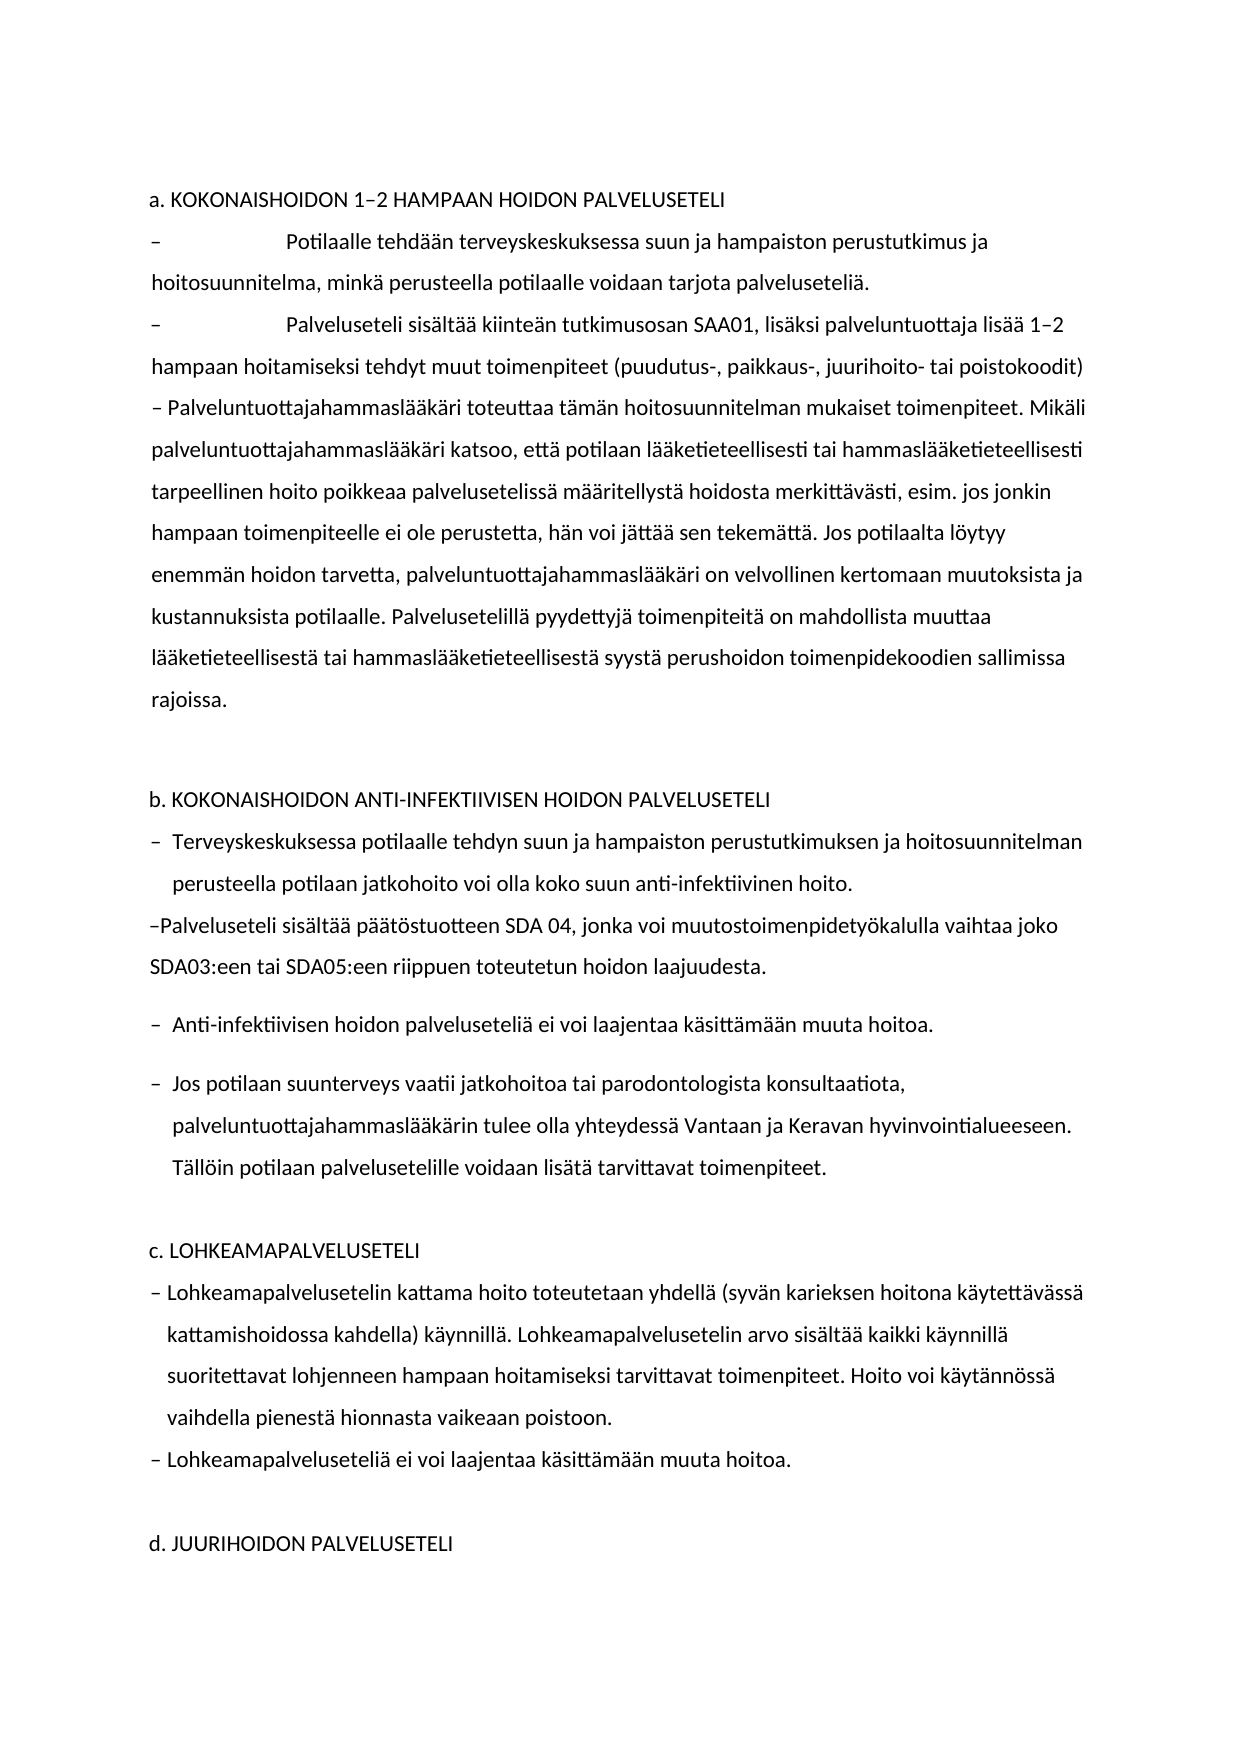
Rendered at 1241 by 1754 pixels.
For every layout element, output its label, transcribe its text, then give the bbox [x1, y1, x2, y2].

text –Palveluseteli sisältää päätöstuotteen SDA 04, jonka voi muutostoimenpidetyökalulla vaihtaa joko SDA03:een tai SDA05:een riippuen toteutetun hoidon laajuudesta. [148, 911, 1088, 981]
list Anti-infektiivisen hoidon palveluseteliä ei voi laajentaa käsittämään muuta hoitoa. [150, 1011, 1088, 1039]
text c. LOHKEAMAPALVELUSETELI [148, 1236, 1088, 1264]
text a. KOKONAISHOIDON 1–2 HAMPAAN HOIDON PALVELUSETELI [148, 185, 1088, 213]
list Lohkeamapalveluseteliä ei voi laajentaa käsittämään muuta hoitoa. [150, 1445, 1088, 1473]
text d. JUURIHOIDON PALVELUSETELI [148, 1529, 1088, 1557]
list Lohkeamapalvelusetelin kattama hoito toteutetaan yhdellä (syvän karieksen hoitona käytettävässä kattamishoidossa kahdella) käynnillä. Lohkeamapalvelusetelin arvo sisältää kaikki käynnillä suoritettavat lohjenneen hampaan hoitamiseksi tarvittavat toimenpiteet. Hoito voi käytännössä vaihdella pienestä hionnasta vaikeaan poistoon. [150, 1278, 1088, 1431]
list Jos potilaan suunterveys vaatii jatkohoitoa tai parodontologista konsultaatiota, palveluntuottajahammaslääkärin tulee olla yhteydessä Vantaan ja Keravan hyvinvointialueeseen. Tällöin potilaan palvelusetelille voidaan lisätä tarvittavat toimenpiteet. [150, 1069, 1088, 1181]
list Potilaalle tehdään terveyskeskuksessa suun ja hampaiston perustutkimus ja hoitosuunnitelma, minkä perusteella potilaalle voidaan tarjota palveluseteliä. [150, 227, 1088, 296]
list Palveluseteli sisältää kiinteän tutkimusosan SAA01, lisäksi palveluntuottaja lisää 1–2 hampaan hoitamiseksi tehdyt muut toimenpiteet (puudutus-, paikkaus-, juurihoito- tai poistokoodit) – Palveluntuottajahammaslääkäri toteuttaa tämän hoitosuunnitelman mukaiset toimenpiteet. Mikäli palveluntuottajahammaslääkäri katsoo, että potilaan lääketieteellisesti tai hammaslääketieteellisesti tarpeellinen hoito poikkeaa palvelusetelissä määritellystä hoidosta merkittävästi, esim. jos jonkin hampaan toimenpiteelle ei ole perustetta, hän voi jättää sen tekemättä. Jos potilaalta löytyy enemmän hoidon tarvetta, palveluntuottajahammaslääkäri on velvollinen kertomaan muutoksista ja kustannuksista potilaalle. Palvelusetelillä pyydettyjä toimenpiteitä on mahdollista muuttaa lääketieteellisestä tai hammaslääketieteellisestä syystä perushoidon toimenpidekoodien sallimissa rajoissa. [150, 310, 1088, 713]
text b. KOKONAISHOIDON ANTI-INFEKTIIVISEN HOIDON PALVELUSETELI [148, 785, 1088, 813]
list Terveyskeskuksessa potilaalle tehdyn suun ja hampaiston perustutkimuksen ja hoitosuunnitelman perusteella potilaan jatkohoito voi olla koko suun anti-infektiivinen hoito. [150, 827, 1088, 897]
